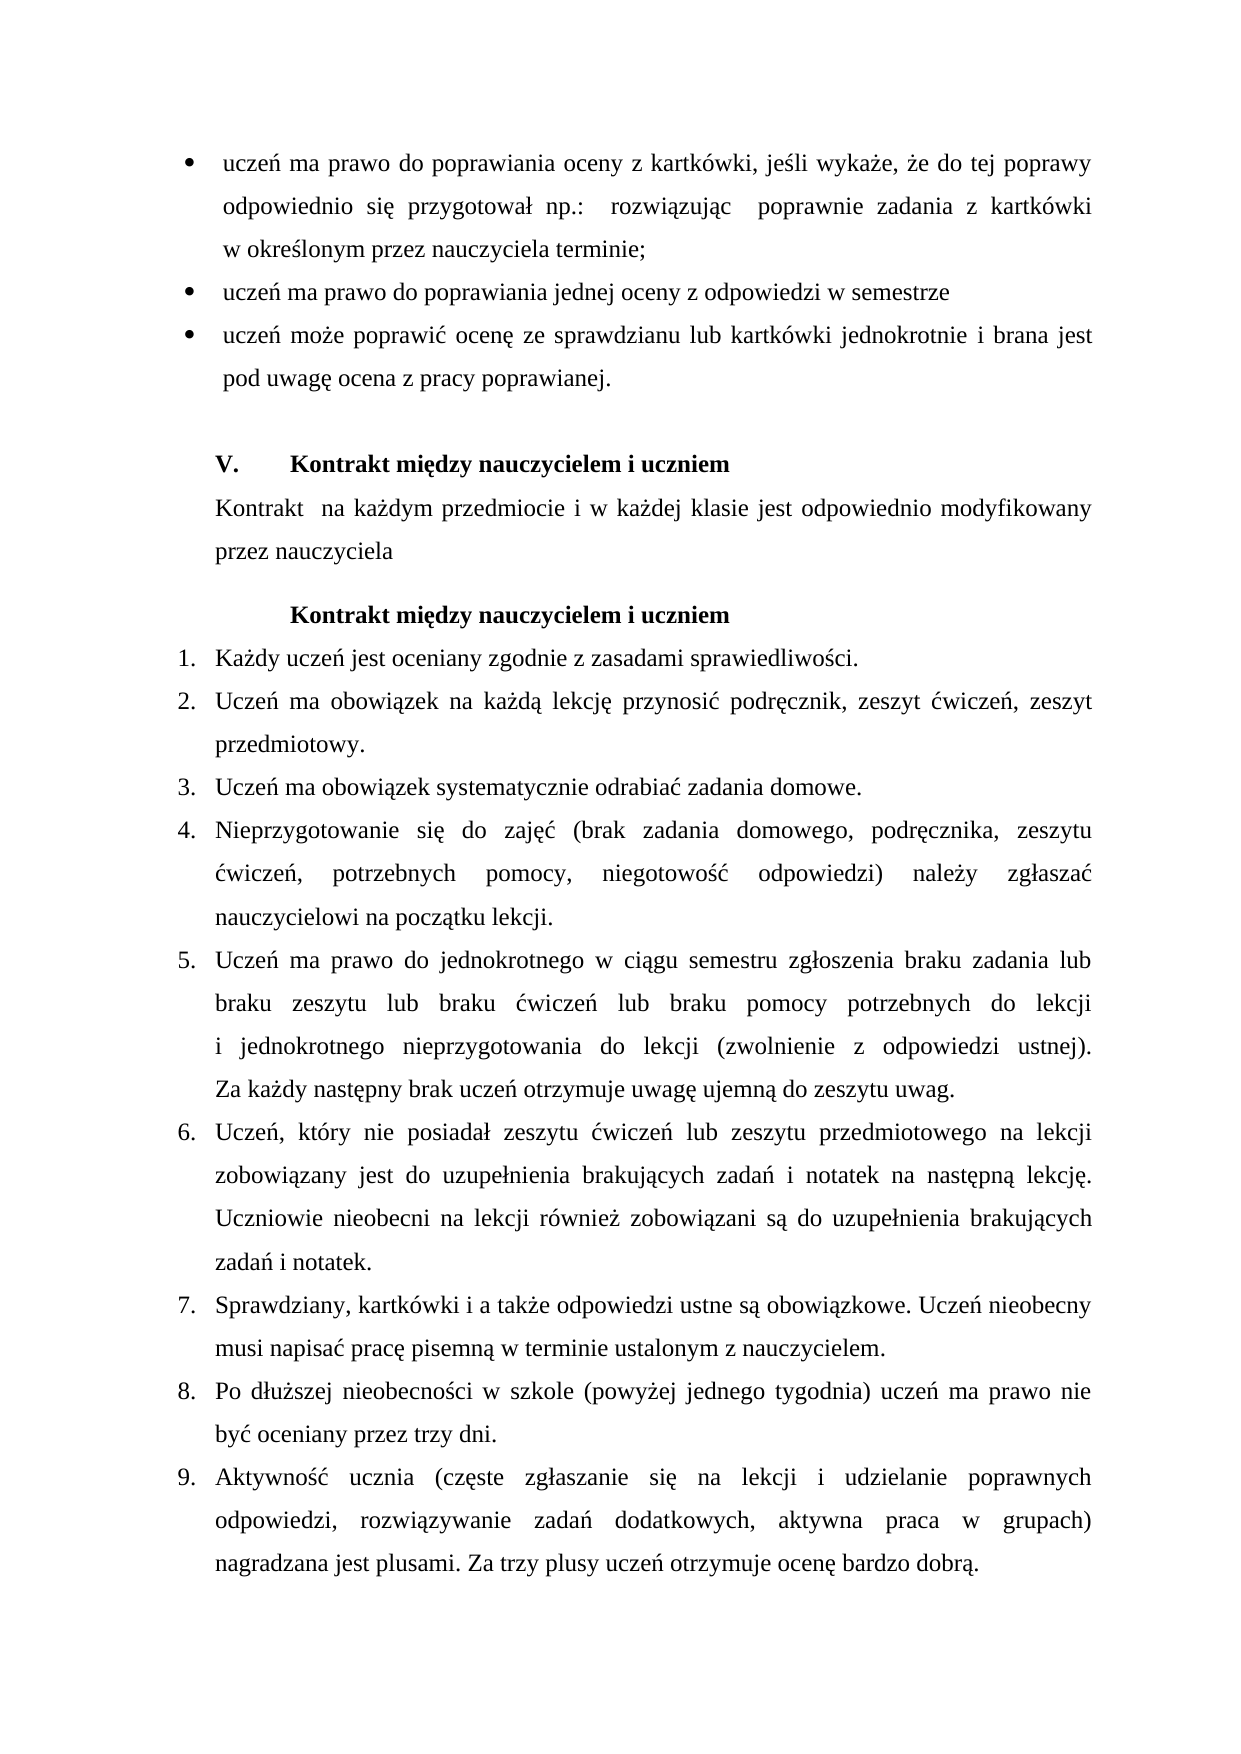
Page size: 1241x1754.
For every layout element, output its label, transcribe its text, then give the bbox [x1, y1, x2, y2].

list Uczeń, który nie posiadał zeszytu ćwiczeń lub zeszytu przedmiotowego na lekcji zobowiązany jest do uzupełnienia brakujących zadań i notatek na następną lekcję. Uczniowie nieobecni na lekcji również zobowiązani są do uzupełnienia brakujących zadań i notatek. [177, 1117, 1093, 1275]
list Uczeń ma obowiązek systematycznie odrabiać zadania domowe. [177, 772, 1093, 801]
list uczeń ma prawo do poprawiania jednej oceny z odpowiedzi w semestrze [185, 277, 1093, 306]
list Kontrakt między nauczycielem i uczniem [290, 600, 1093, 628]
list Sprawdziany, kartkówki i a także odpowiedzi ustne są obowiązkowe. Uczeń nieobecny musi napisać pracę pisemną w terminie ustalonym z nauczycielem. [177, 1290, 1093, 1362]
text Kontrakt na każdym przedmiocie i w każdej klasie jest odpowiednio modyfikowany przez nauczyciela [215, 493, 1093, 564]
list Po dłuższej nieobecności w szkole (powyżej jednego tygodnia) uczeń ma prawo nie być oceniany przez trzy dni. [177, 1376, 1093, 1448]
list Kontrakt między nauczycielem i uczniem [215, 449, 1093, 478]
list Nieprzygotowanie się do zajęć (brak zadania domowego, podręcznika, zeszytu ćwiczeń, potrzebnych pomocy, niegotowość odpowiedzi) należy zgłaszać nauczycielowi na początku lekcji. [177, 815, 1093, 930]
list uczeń ma prawo do poprawiania oceny z kartkówki, jeśli wykaże, że do tej poprawy odpowiednio się przygotował np.: rozwiązując poprawnie zadania z kartkówki w określonym przez nauczyciela terminie; [185, 148, 1093, 263]
list Uczeń ma obowiązek na każdą lekcję przynosić podręcznik, zeszyt ćwiczeń, zeszyt przedmiotowy. [177, 686, 1093, 758]
list uczeń może poprawić ocenę ze sprawdzianu lub kartkówki jednokrotnie i brana jest pod uwagę ocena z pracy poprawianej. [185, 320, 1093, 392]
list Aktywność ucznia (częste zgłaszanie się na lekcji i udzielanie poprawnych odpowiedzi, rozwiązywanie zadań dodatkowych, aktywna praca w grupach) nagradzana jest plusami. Za trzy plusy uczeń otrzymuje ocenę bardzo dobrą. [177, 1462, 1093, 1577]
list Każdy uczeń jest oceniany zgodnie z zasadami sprawiedliwości. [177, 643, 1093, 672]
list Uczeń ma prawo do jednokrotnego w ciągu semestru zgłoszenia braku zadania lub braku zeszytu lub braku ćwiczeń lub braku pomocy potrzebnych do lekcji i jednokrotnego nieprzygotowania do lekcji (zwolnienie z odpowiedzi ustnej). Za każdy następny brak uczeń otrzymuje uwagę ujemną do zeszytu uwag. [177, 945, 1093, 1103]
